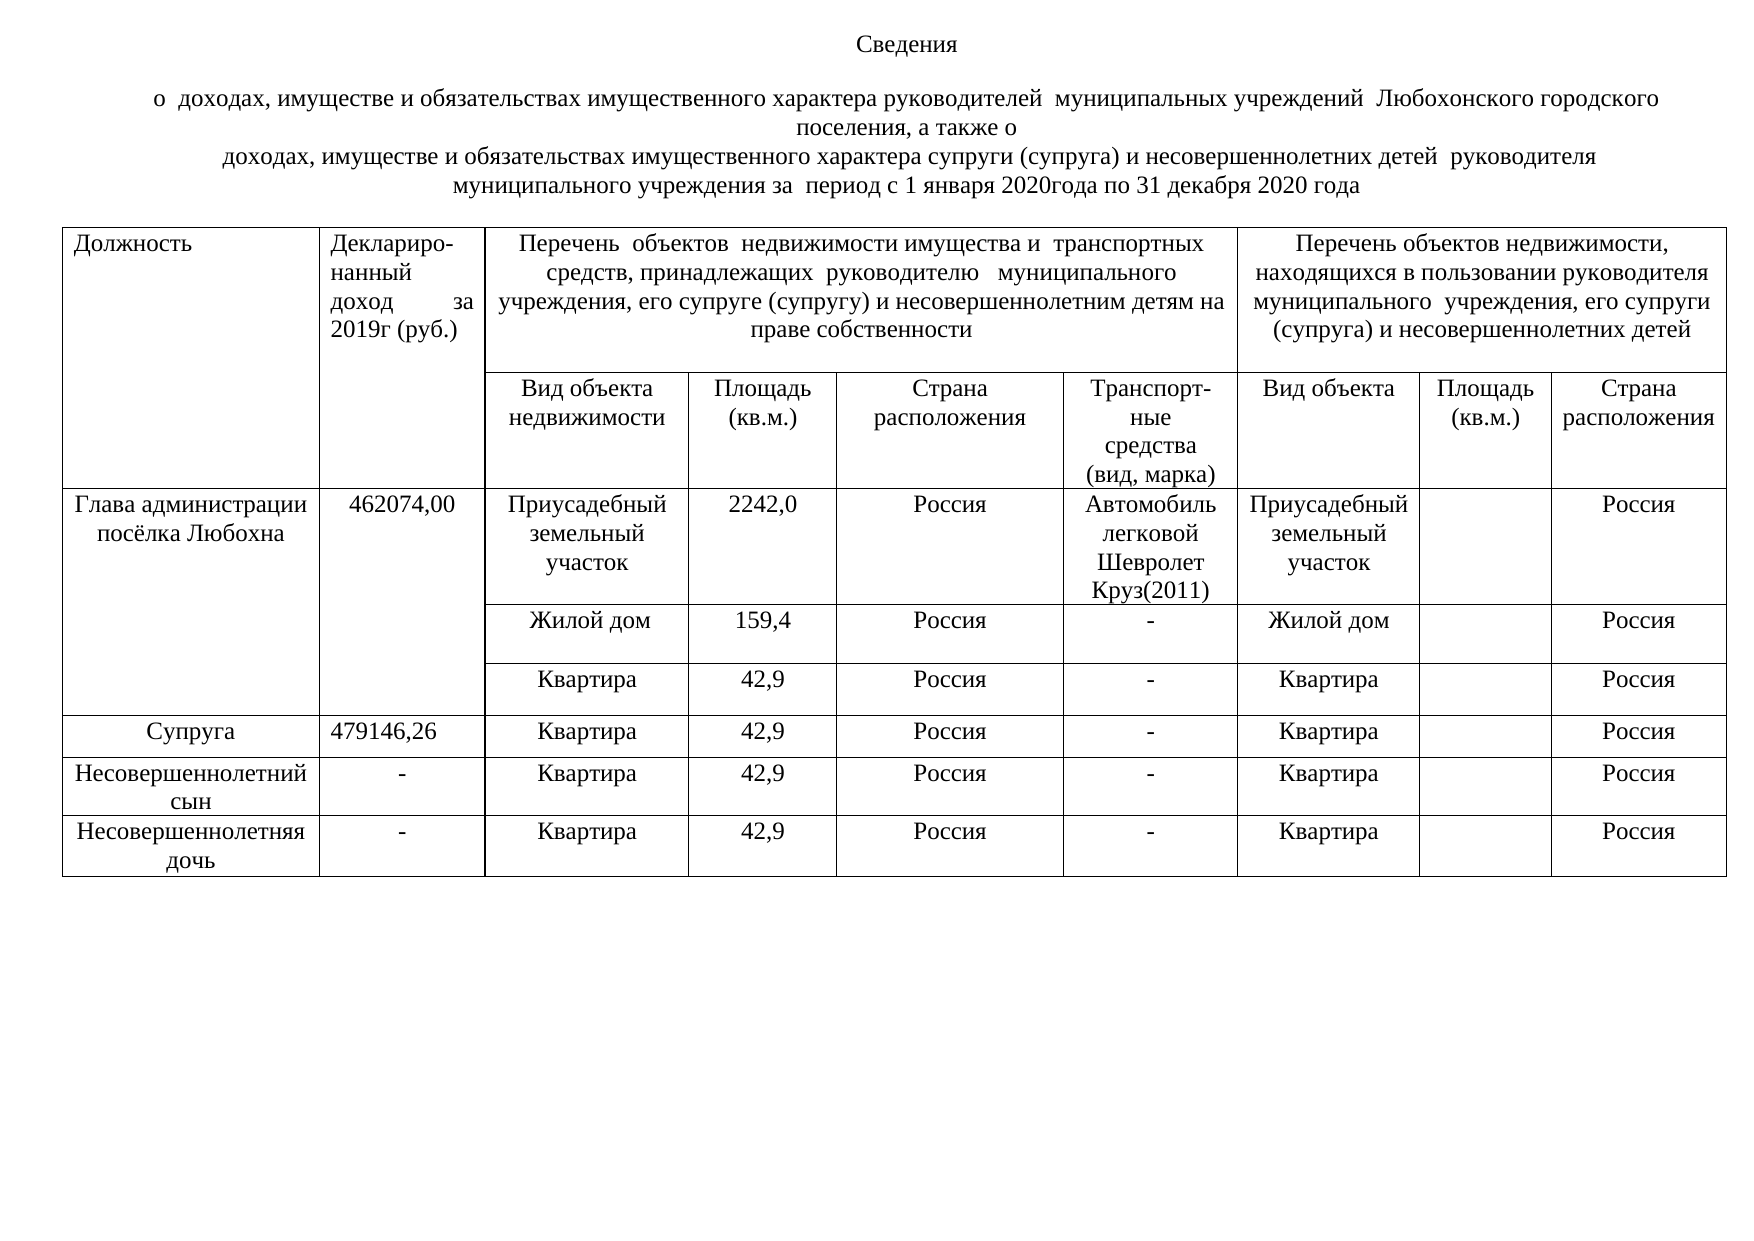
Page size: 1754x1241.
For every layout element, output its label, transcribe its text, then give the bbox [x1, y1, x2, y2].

table_cell Жилой дом [1238, 605, 1419, 663]
table_cell - [320, 758, 484, 815]
table_cell Квартира [1238, 816, 1419, 876]
table_cell 159,4 [689, 605, 836, 663]
table_cell Россия [837, 605, 1063, 663]
table_cell Страна расположения [1552, 373, 1726, 488]
table_cell Приусадебный земельный участок [1238, 489, 1419, 604]
text о доходах, имуществе и обязательствах имущественного характера руководителей муниципальных учреждений Любохонского городского поселения, а также о [148, 83, 1665, 141]
table_cell - [1064, 716, 1237, 757]
table_cell Несовершеннолетний сын [63, 758, 319, 815]
text Сведения [148, 29, 1665, 58]
table_cell Россия [837, 758, 1063, 815]
table_cell Россия [1552, 664, 1726, 715]
table_cell 462074,00 [320, 489, 484, 715]
table_cell Квартира [486, 758, 688, 815]
table_cell Россия [1552, 716, 1726, 757]
table_cell Квартира [1238, 758, 1419, 815]
table_cell Глава администрации посёлка Любохна [63, 489, 319, 715]
table_cell Россия [1552, 489, 1726, 604]
table_cell Площадь (кв.м.) [689, 373, 836, 488]
table_cell 42,9 [689, 664, 836, 715]
table_cell - [1064, 758, 1237, 815]
table_header Перечень объектов недвижимости, находящихся в пользовании руководителя муниципального учреждения, его супруги (супруга) и несовершеннолетних детей [1238, 228, 1726, 372]
table_cell 42,9 [689, 816, 836, 876]
table_cell 42,9 [689, 758, 836, 815]
table_header Перечень объектов недвижимости имущества и транспортных средств, принадлежащих руководителю муниципального учреждения, его супруге (супругу) и несовершеннолетним детям на праве собственности [486, 228, 1237, 372]
table_cell [1420, 816, 1551, 876]
table_cell Жилой дом [486, 605, 688, 663]
table_cell 2242,0 [689, 489, 836, 604]
table_cell Супруга [63, 716, 319, 757]
table_cell Квартира [486, 716, 688, 757]
table_cell Россия [837, 664, 1063, 715]
table_cell Квартира [1238, 664, 1419, 715]
table_cell - [1064, 605, 1237, 663]
table_cell Несовершеннолетняя дочь [63, 816, 319, 876]
table_cell 479146,26 [320, 716, 484, 757]
table_cell Страна расположения [837, 373, 1063, 488]
table_cell Вид объекта [1238, 373, 1419, 488]
table_header Деклариро- нанный доход за 2019г (руб.) [320, 228, 484, 488]
table_cell Вид объекта недвижимости [486, 373, 688, 488]
table_cell [1420, 489, 1551, 604]
table_cell Россия [837, 489, 1063, 604]
table_cell 42,9 [689, 716, 836, 757]
table_cell Квартира [1238, 716, 1419, 757]
table_cell Россия [1552, 758, 1726, 815]
table_cell - [320, 816, 484, 876]
table_header Должность [63, 228, 319, 488]
table_cell Россия [1552, 816, 1726, 876]
table_cell - [1064, 816, 1237, 876]
table_cell [1420, 605, 1551, 663]
table_cell Транспорт- ные средства (вид, марка) [1064, 373, 1237, 488]
table_cell Автомобиль легковой Шевролет Круз(2011) [1064, 489, 1237, 604]
table_cell Приусадебный земельный участок [486, 489, 688, 604]
table_cell Россия [837, 816, 1063, 876]
table_cell Квартира [486, 664, 688, 715]
table_cell Россия [837, 716, 1063, 757]
table_cell Площадь (кв.м.) [1420, 373, 1551, 488]
table_cell - [1064, 664, 1237, 715]
table_cell [1420, 758, 1551, 815]
text доходах, имуществе и обязательствах имущественного характера супруги (супруга) и несовершеннолетних детей руководителя муниципального учреждения за период с 1 января 2020года по 31 декабря 2020 года [148, 141, 1665, 198]
table_cell [1420, 716, 1551, 757]
table_cell Россия [1552, 605, 1726, 663]
table_cell [1420, 664, 1551, 715]
table_cell Квартира [486, 816, 688, 876]
